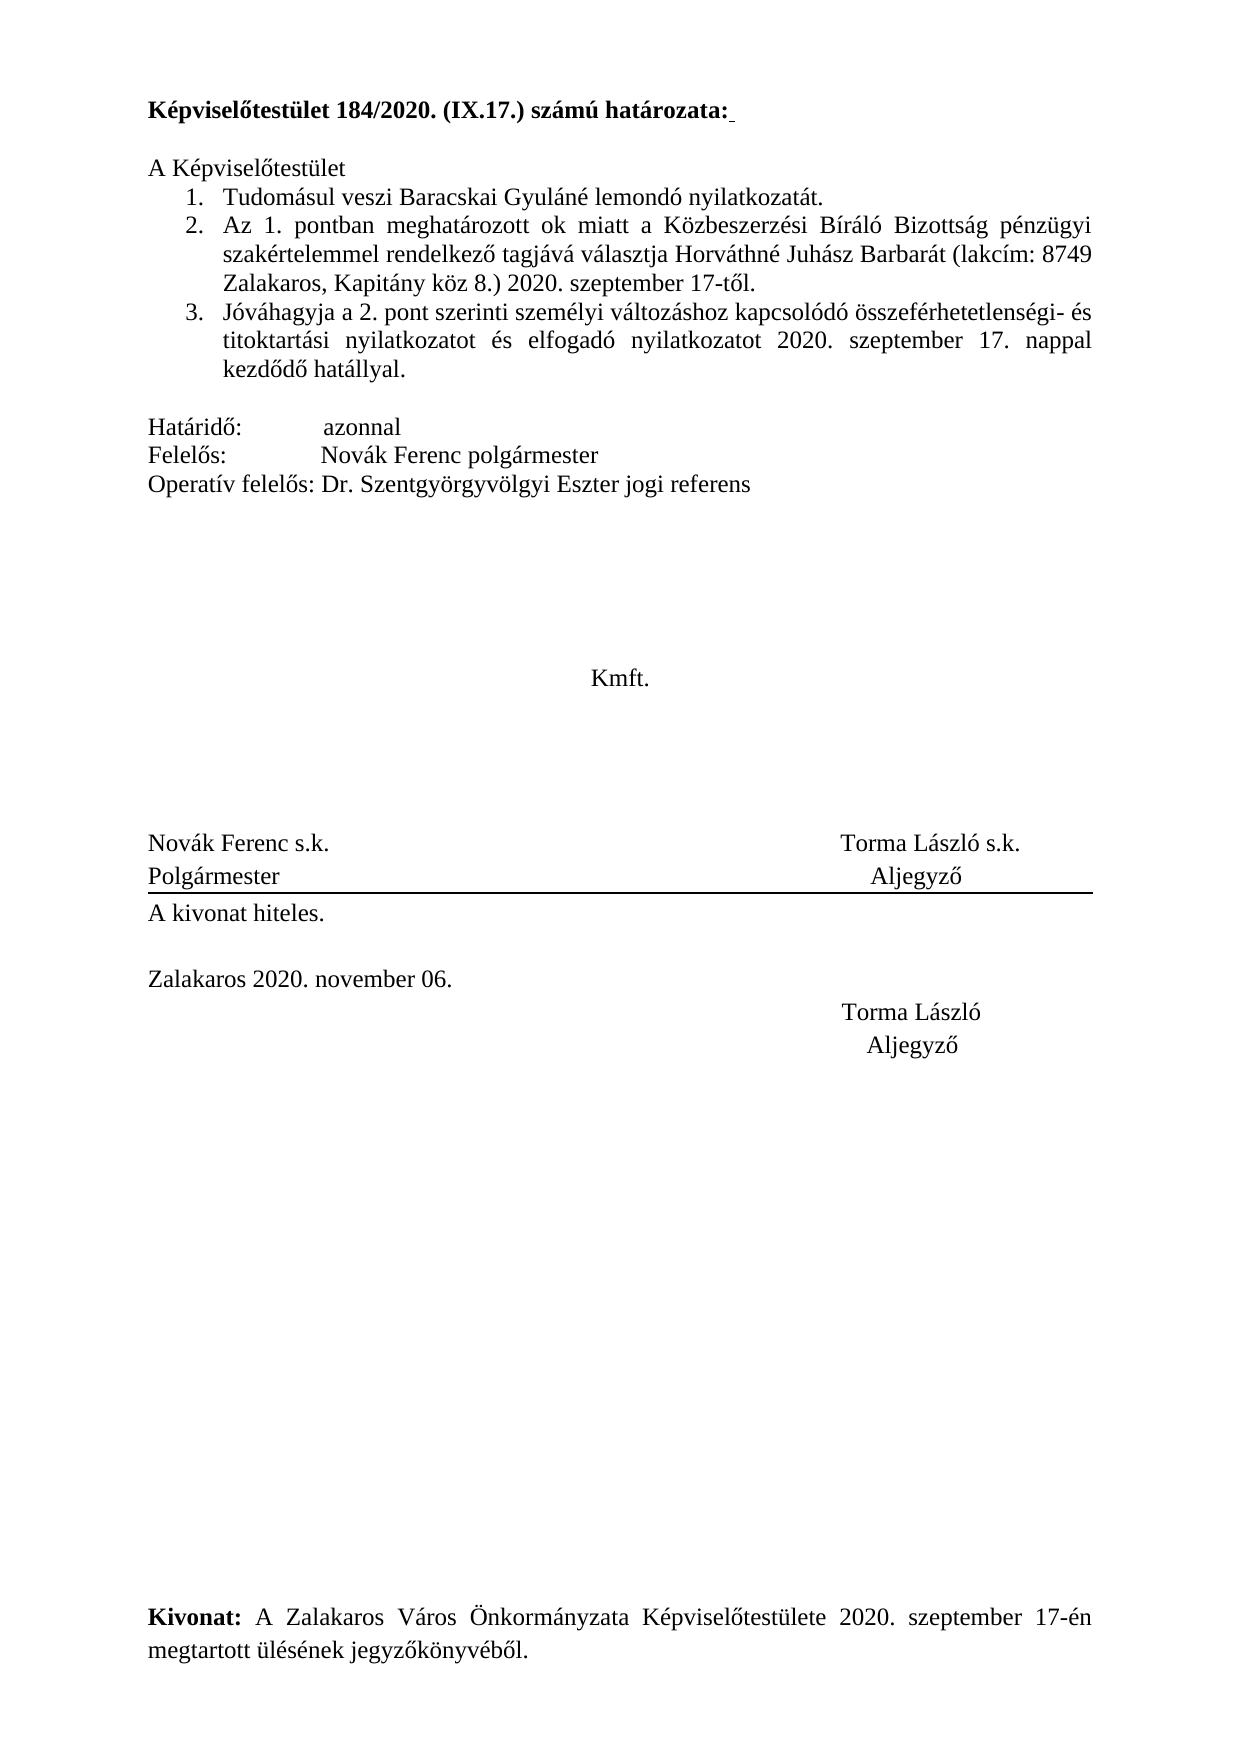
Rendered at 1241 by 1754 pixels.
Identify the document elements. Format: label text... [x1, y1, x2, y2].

text Torma László [148, 997, 1093, 1026]
list Jóváhagyja a 2. pont szerinti személyi változáshoz kapcsolódó összeférhetetlenségi- és titoktartási nyilatkozatot és elfogadó nyilatkozatot 2020. szeptember 17. nappal kezdődő hatállyal. [185, 297, 1093, 383]
text Képviselőtestület 184/2020. (IX.17.) számú határozata: [148, 96, 1093, 124]
text Operatív felelős: Dr. Szentgyörgyvölgyi Eszter jogi referens [148, 469, 1093, 498]
list Az 1. pontban meghatározott ok miatt a Közbeszerzési Bíráló Bizottság pénzügyi szakértelemmel rendelkező tagjává választja Horváthné Juhász Barbarát (lakcím: 8749 Zalakaros, Kapitány köz 8.) 2020. szeptember 17-től. [185, 211, 1093, 297]
text Novák Ferenc s.k. Torma László s.k. [148, 828, 1093, 857]
text Határidő: azonnal [148, 412, 1093, 441]
text Aljegyző [148, 1030, 1093, 1059]
text A Képviselőtestület [148, 153, 1093, 182]
text Zalakaros 2020. november 06. [148, 964, 1093, 993]
list Tudomásul veszi Baracskai Gyuláné lemondó nyilatkozatát. [185, 182, 1093, 211]
text Kmft. [148, 663, 1093, 692]
text Felelős: Novák Ferenc polgármester [148, 441, 1093, 469]
text Polgármester Aljegyző [148, 861, 1093, 892]
text A kivonat hiteles. [148, 898, 1093, 927]
text Kivonat: A Zalakaros Város Önkormányzata Képviselőtestülete 2020. szeptember 17-én megtartott ülésének jegyzőkönyvéből. [148, 1602, 1093, 1663]
